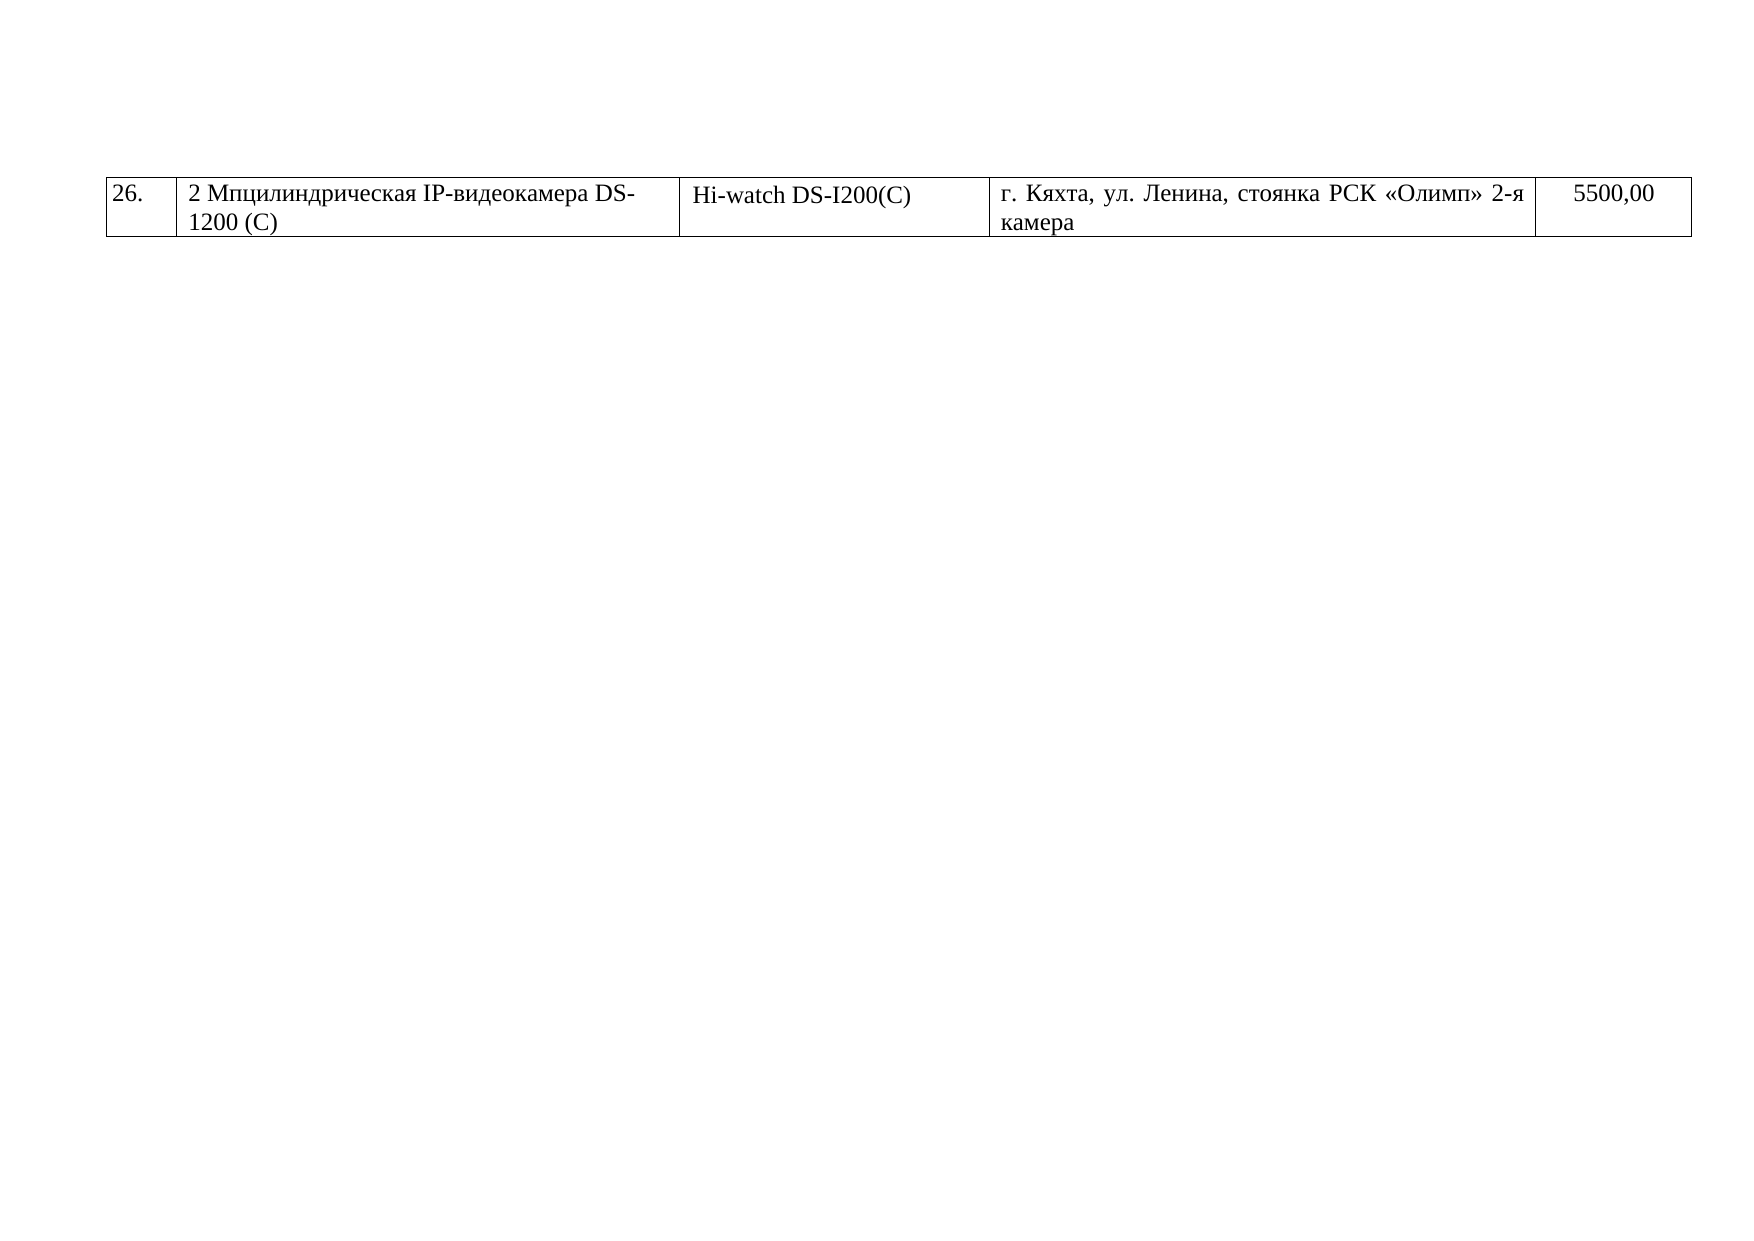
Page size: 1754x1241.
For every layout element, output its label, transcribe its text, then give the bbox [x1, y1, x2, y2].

table_cell 5500,00 [1536, 178, 1691, 236]
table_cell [177, 178, 679, 236]
table_cell [107, 178, 176, 236]
table_cell г. Кяхта, ул. Ленина, стоянка РСК «Олимп» 2-я камера [990, 178, 1535, 236]
table_cell Hi-watch DS-I200(C) [680, 178, 989, 236]
